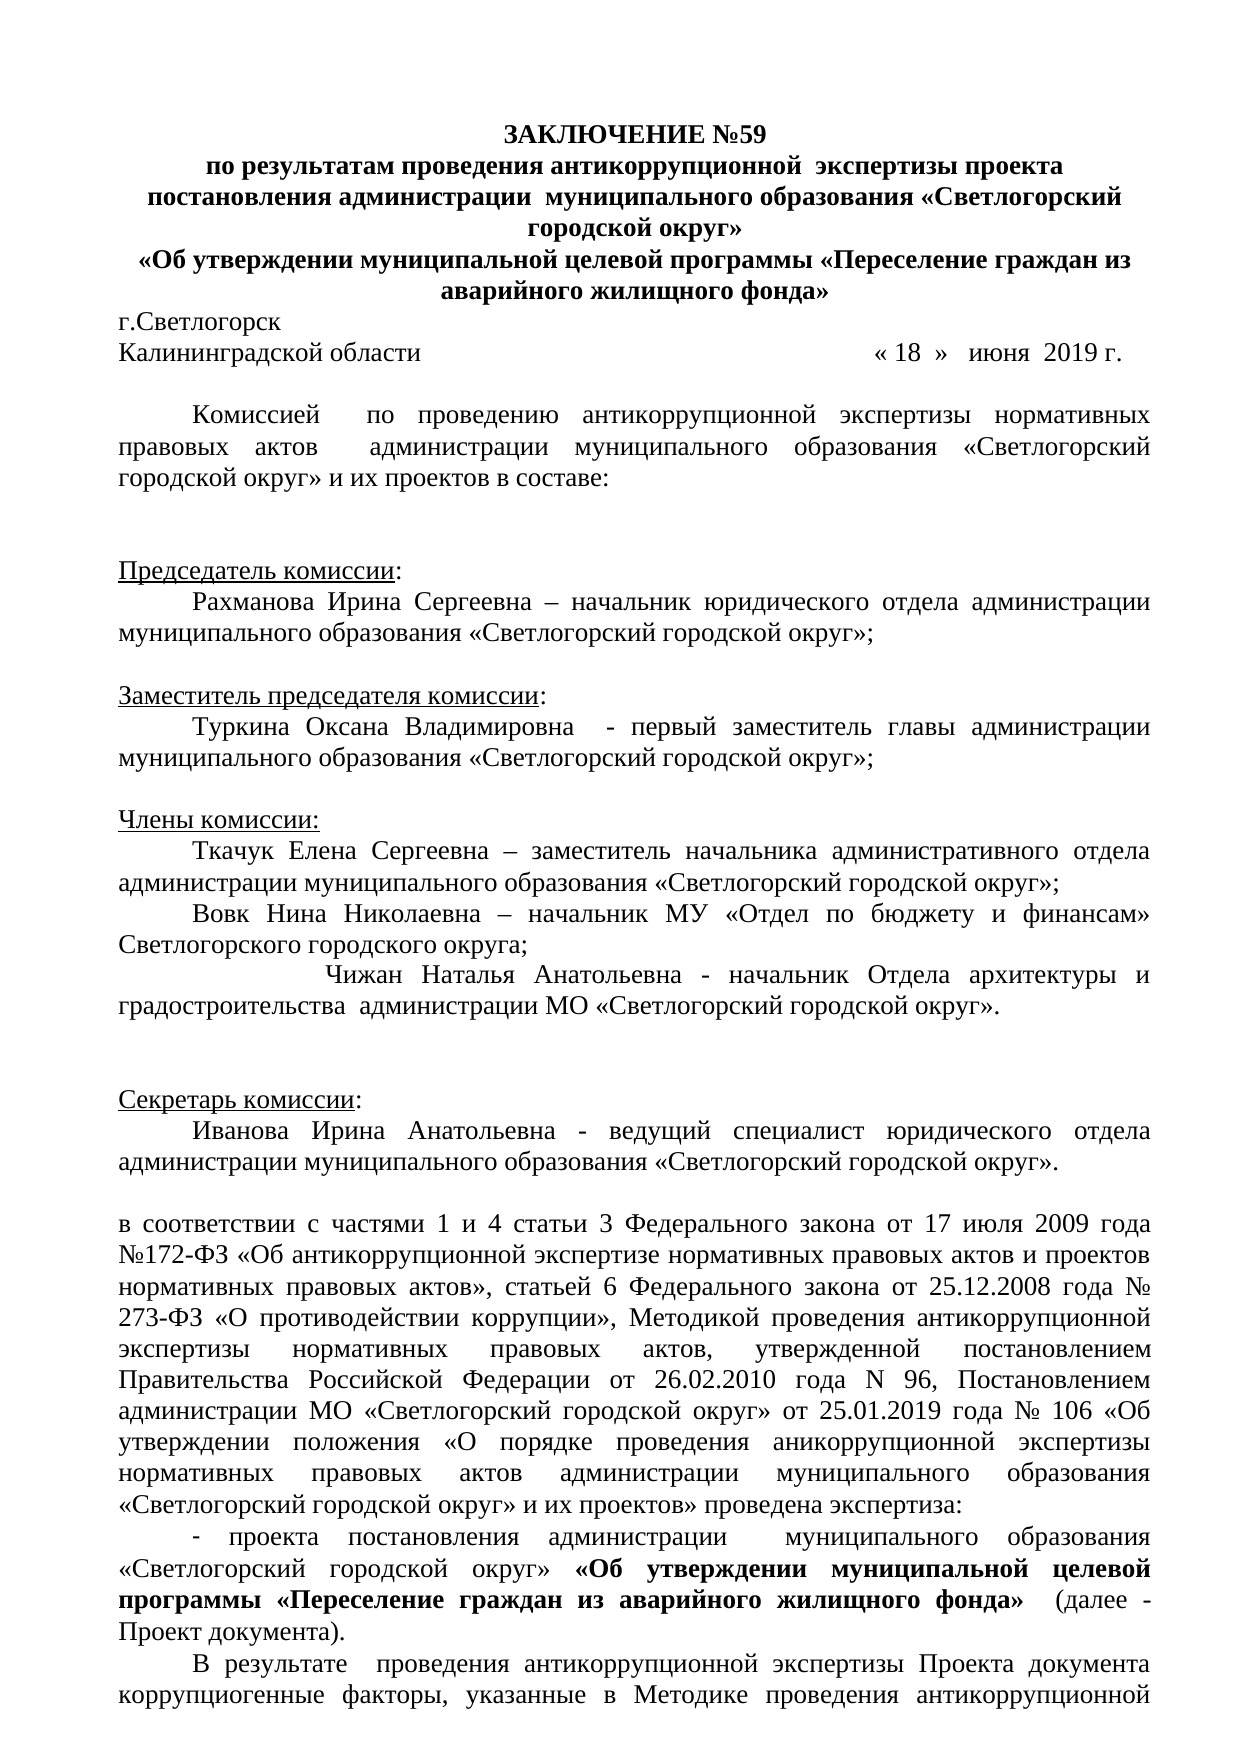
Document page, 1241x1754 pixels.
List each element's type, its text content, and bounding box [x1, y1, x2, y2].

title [118, 1647, 1152, 1709]
text Рахманова Ирина Сергеевна – начальник юридического отдела администрации муниципального образования «Светлогорский городской округ»; [118, 585, 1152, 648]
text Заместитель председателя комиссии: [118, 679, 1152, 710]
text Калининградской области « 18 » июня 2019 г. [118, 336, 1152, 367]
text Секретарь комиссии: [118, 1083, 1152, 1114]
text Члены комиссии: [118, 803, 1152, 834]
text постановления администрации муниципального образования «Светлогорский городской округ» [118, 180, 1152, 243]
text Вовк Нина Николаевна – начальник МУ «Отдел по бюджету и финансам» Светлогорского городского округа; [118, 897, 1152, 959]
text Иванова Ирина Анатольевна - ведущий специалист юридического отдела администрации муниципального образования «Светлогорский городской округ». [118, 1114, 1152, 1176]
text Председатель комиссии: [118, 554, 1152, 585]
text - проекта постановления администрации муниципального образования «Светлогорский городской округ» «Об утверждении муниципальной целевой программы «Переселение граждан из аварийного жилищного фонда» (далее - Проект документа). [118, 1519, 1152, 1647]
text в соответствии с частями 1 и 4 статьи 3 Федерального закона от 17 июля 2009 года №172-ФЗ «Об антикоррупционной экспертизе нормативных правовых актов и проектов нормативных правовых актов», статьей 6 Федерального закона от 25.12.2008 года № 273-ФЗ «О противодействии коррупции», Методикой проведения антикоррупционной экспертизы нормативных правовых актов, утвержденной постановлением Правительства Российской Федерации от 26.02.2010 года N 96, Постановлением администрации МО «Светлогорский городской округ» от 25.01.2019 года № 106 «Об утверждении положения «О порядке проведения аникоррупционной экспертизы нормативных правовых актов администрации муниципального образования «Светлогорский городской округ» и их проектов» проведена экспертиза: [118, 1207, 1152, 1519]
text ЗАКЛЮЧЕНИЕ №59 [118, 118, 1152, 149]
text «Об утверждении муниципальной целевой программы «Переселение граждан из аварийного жилищного фонда» [118, 243, 1152, 305]
subtitle г.Светлогорск [118, 305, 1152, 336]
text Комиссией по проведению антикоррупционной экспертизы нормативных правовых актов администрации муниципального образования «Светлогорский городской округ» и их проектов в составе: [118, 398, 1152, 492]
text Ткачук Елена Сергеевна – заместитель начальника административного отдела администрации муниципального образования «Светлогорский городской округ»; [118, 834, 1152, 897]
text по результатам проведения антикоррупционной экспертизы проекта [118, 149, 1152, 180]
text Туркина Оксана Владимировна - первый заместитель главы администрации муниципального образования «Светлогорский городской округ»; [118, 710, 1152, 772]
text Чижан Наталья Анатольевна - начальник Отдела архитектуры и градостроительства администрации МО «Светлогорский городской округ». [118, 959, 1152, 1021]
